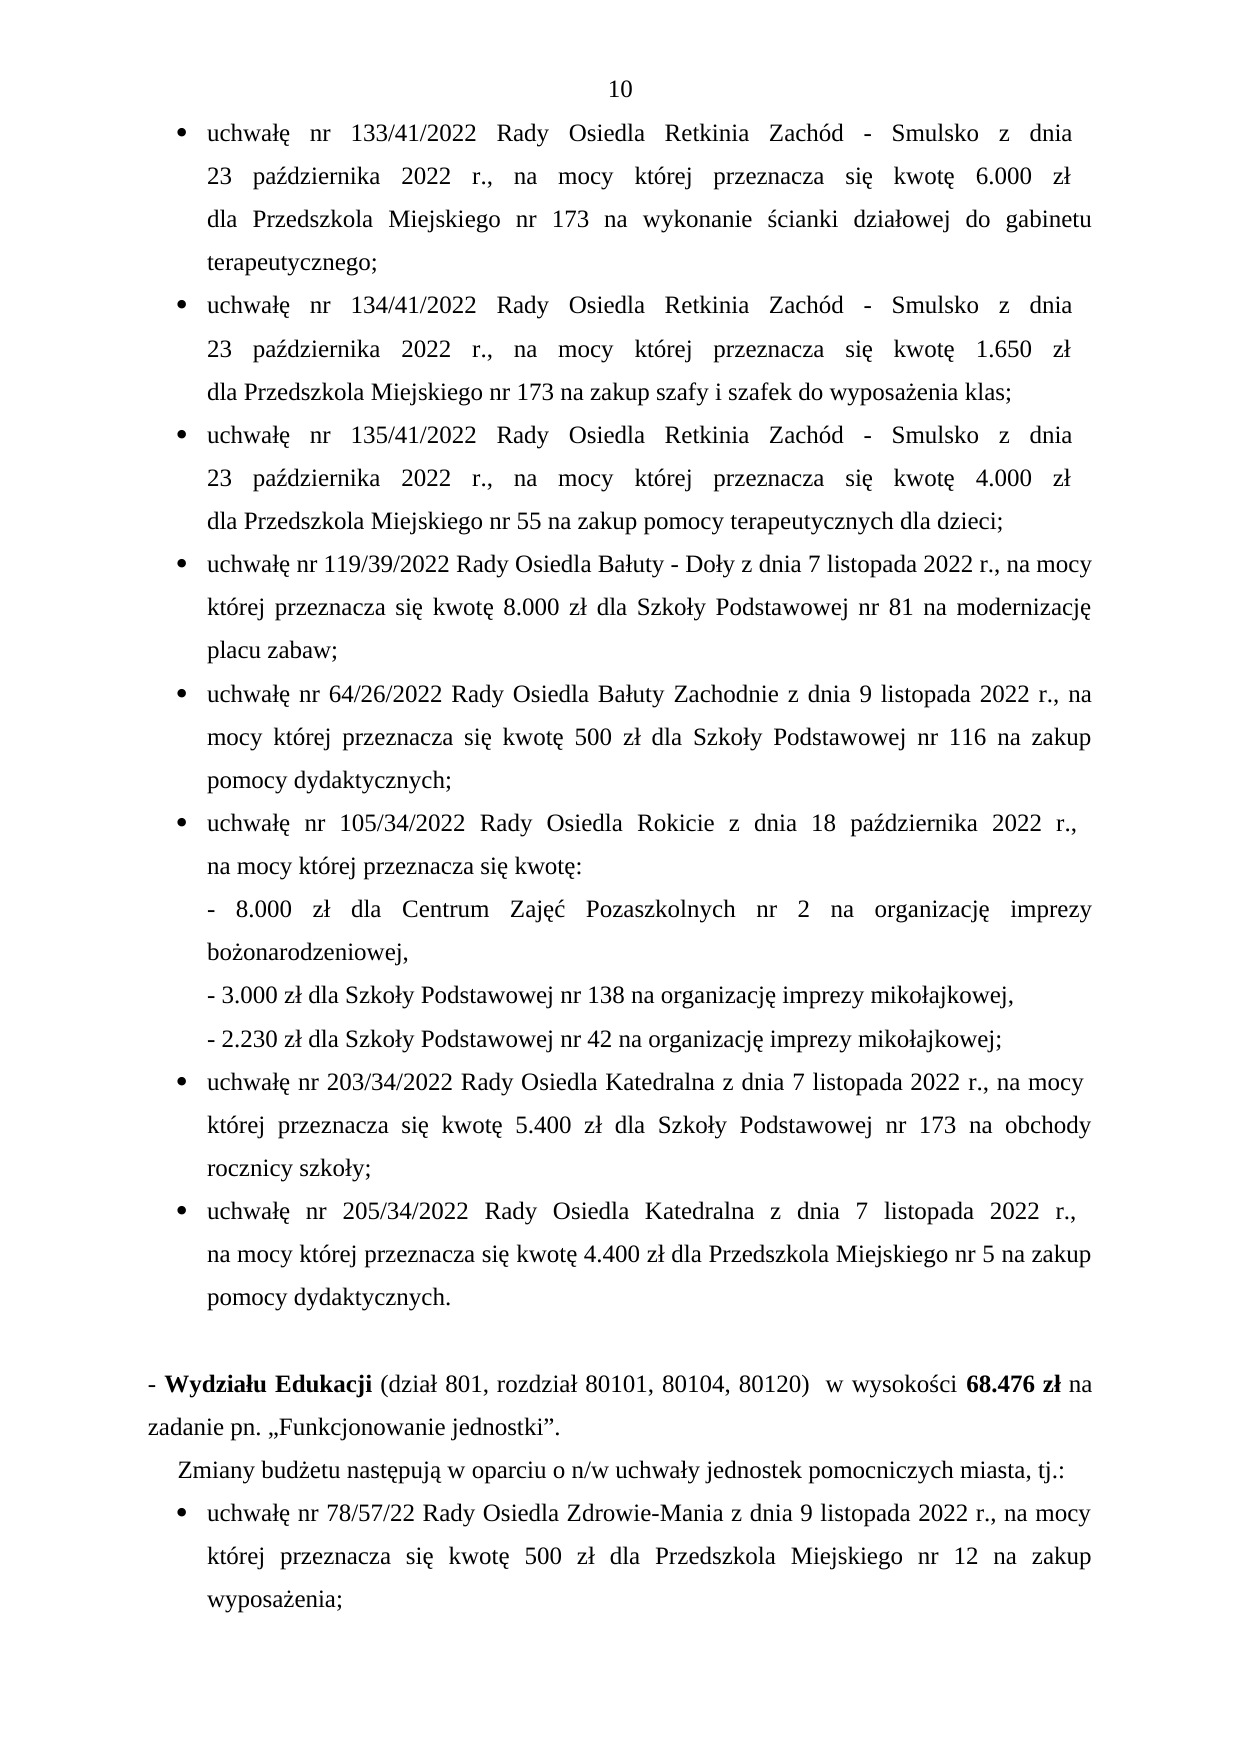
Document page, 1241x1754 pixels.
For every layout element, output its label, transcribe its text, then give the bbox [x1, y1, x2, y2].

list uchwałę nr 205/34/2022 Rady Osiedla Katedralna z dnia 7 listopada 2022 r., na mocy której przeznacza się kwotę 4.400 zł dla Przedszkola Miejskiego nr 5 na zakup pomocy dydaktycznych. [177, 1196, 1092, 1311]
text - 8.000 zł dla Centrum Zajęć Pozaszkolnych nr 2 na organizację imprezy bożonarodzeniowej, [207, 894, 1092, 966]
list uchwałę nr 64/26/2022 Rady Osiedla Bałuty Zachodnie z dnia 9 listopada 2022 r., na mocy której przeznacza się kwotę 500 zł dla Szkoły Podstawowej nr 116 na zakup pomocy dydaktycznych; [177, 679, 1092, 794]
list uchwałę nr 203/34/2022 Rady Osiedla Katedralna z dnia 7 listopada 2022 r., na mocy której przeznacza się kwotę 5.400 zł dla Szkoły Podstawowej nr 173 na obchody rocznicy szkoły; [177, 1067, 1092, 1182]
text Zmiany budżetu następują w oparciu o n/w uchwały jednostek pomocniczych miasta, tj.: [177, 1455, 1092, 1484]
text - 3.000 zł dla Szkoły Podstawowej nr 138 na organizację imprezy mikołajkowej, [207, 981, 1092, 1009]
list uchwałę nr 133/41/2022 Rady Osiedla Retkinia Zachód - Smulsko z dnia 23 października 2022 r., na mocy której przeznacza się kwotę 6.000 zł dla Przedszkola Miejskiego nr 173 na wykonanie ścianki działowej do gabinetu terapeutycznego; [177, 118, 1092, 276]
list uchwałę nr 78/57/22 Rady Osiedla Zdrowie-Mania z dnia 9 listopada 2022 r., na mocy której przeznacza się kwotę 500 zł dla Przedszkola Miejskiego nr 12 na zakup wyposażenia; [177, 1498, 1092, 1613]
text - 2.230 zł dla Szkoły Podstawowej nr 42 na organizację imprezy mikołajkowej; [207, 1024, 1092, 1052]
text - Wydziału Edukacji (dział 801, rozdział 80101, 80104, 80120) w wysokości 68.476 zł na zadanie pn. „Funkcjonowanie jednostki”. [148, 1369, 1092, 1441]
list uchwałę nr 105/34/2022 Rady Osiedla Rokicie z dnia 18 października 2022 r., na mocy której przeznacza się kwotę: [177, 808, 1092, 880]
list uchwałę nr 134/41/2022 Rady Osiedla Retkinia Zachód - Smulsko z dnia 23 października 2022 r., na mocy której przeznacza się kwotę 1.650 zł dla Przedszkola Miejskiego nr 173 na zakup szafy i szafek do wyposażenia klas; [177, 291, 1092, 406]
list uchwałę nr 119/39/2022 Rady Osiedla Bałuty - Doły z dnia 7 listopada 2022 r., na mocy której przeznacza się kwotę 8.000 zł dla Szkoły Podstawowej nr 81 na modernizację placu zabaw; [177, 549, 1092, 664]
list uchwałę nr 135/41/2022 Rady Osiedla Retkinia Zachód - Smulsko z dnia 23 października 2022 r., na mocy której przeznacza się kwotę 4.000 zł dla Przedszkola Miejskiego nr 55 na zakup pomocy terapeutycznych dla dzieci; [177, 420, 1092, 535]
